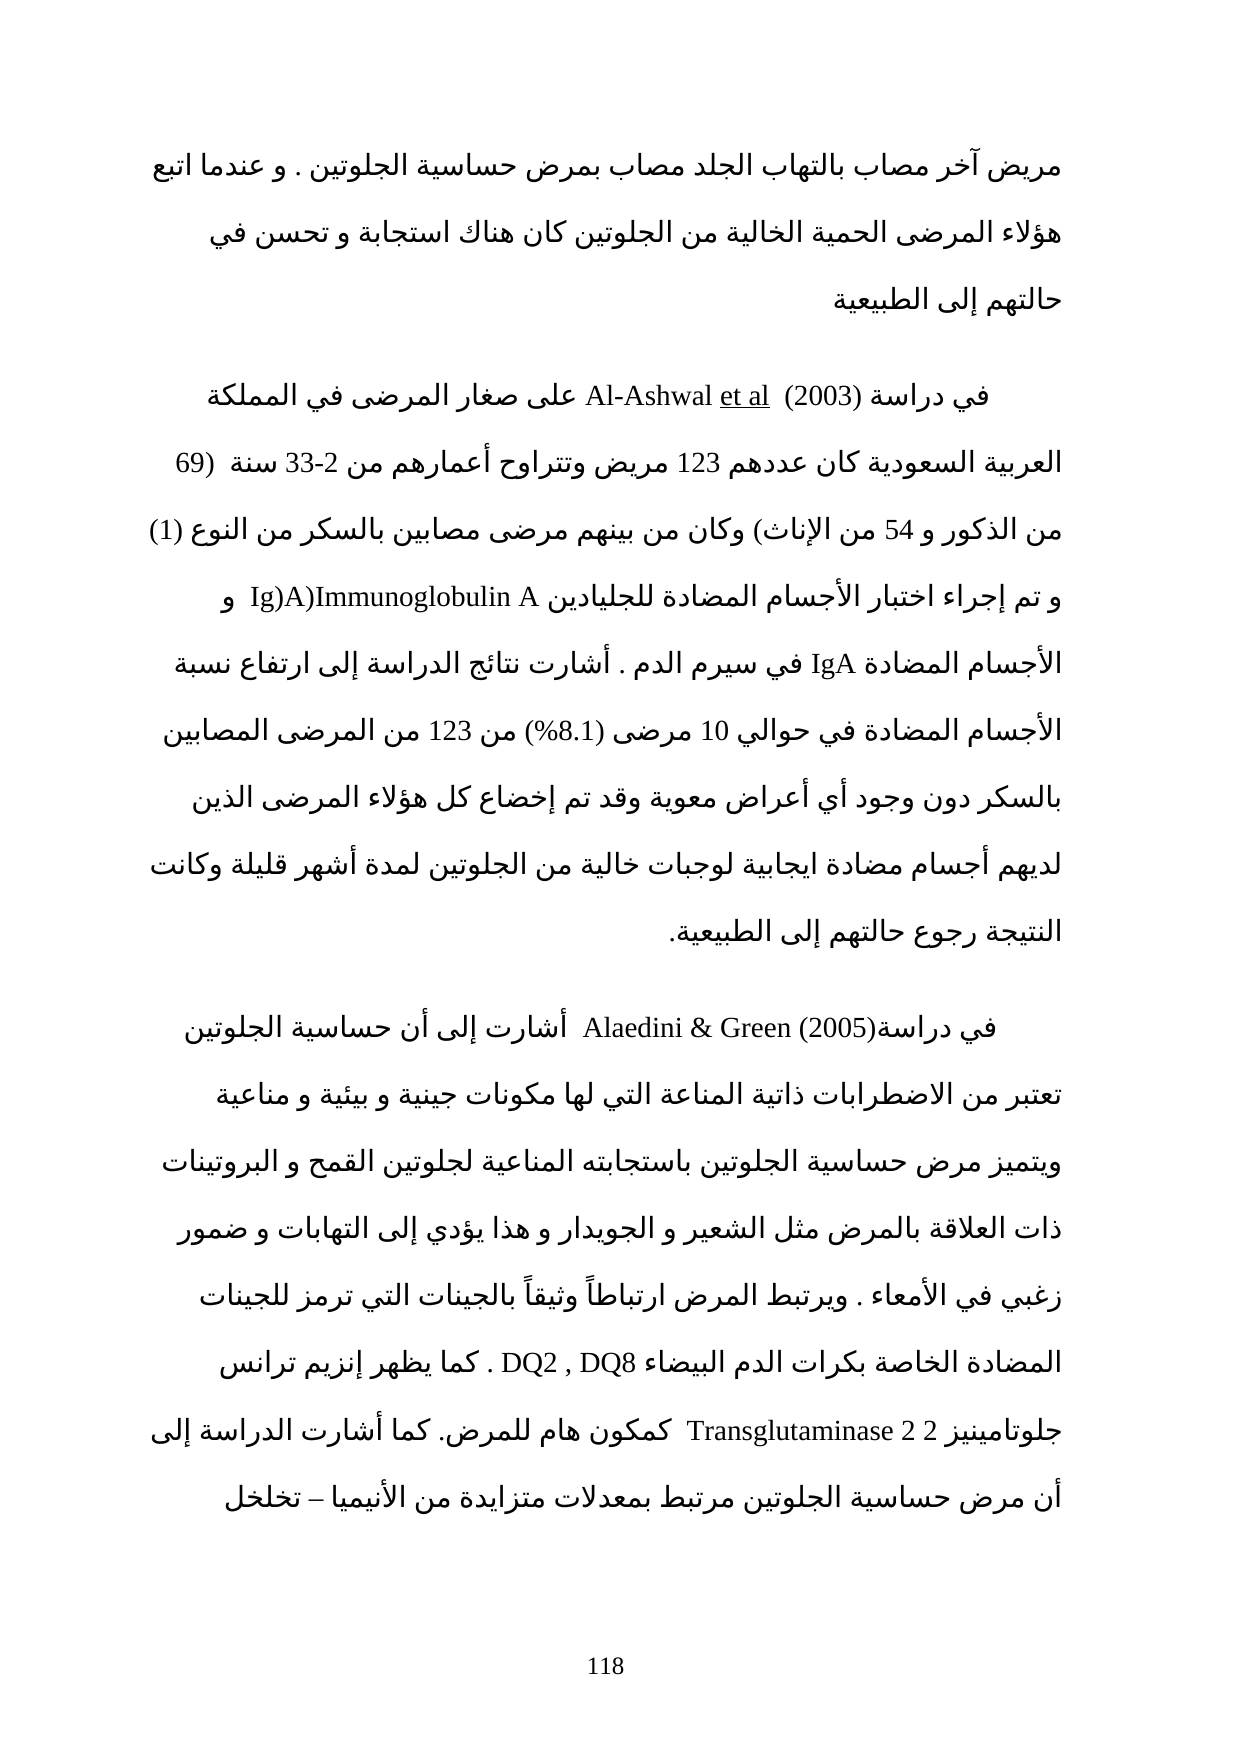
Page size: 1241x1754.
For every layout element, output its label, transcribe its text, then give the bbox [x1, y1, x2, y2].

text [148, 1010, 1063, 1513]
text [148, 148, 1063, 315]
text في دراسة (2003) Al-Ashwal et al على صغار المرضى في المملكة العربية السعودية كان عددهم 123 مريض وتتراوح أعمارهم من 2-33 سنة (69 من الذكور و 54 من الإناث) وكان من بينهم مرضى مصابين بالسكر من النوع (1) و تم إجراء اختبار الأجسام المضادة للجليادين Ig)A)Immunoglobulin A و الأجسام المضادة IgA في سيرم الدم . أشارت نتائج الدراسة إلى ارتفاع نسبة الأجسام المضادة في حوالي 10 مرضى (8.1%) من 123 من المرضى المصابين بالسكر دون وجود أي أعراض معوية وقد تم إخضاع كل هؤلاء المرضى الذين لديهم أجسام مضادة ايجابية لوجبات خالية من الجلوتين لمدة أشهر قليلة وكانت النتيجة رجوع حالتهم إلى الطبيعية. [148, 378, 1063, 948]
